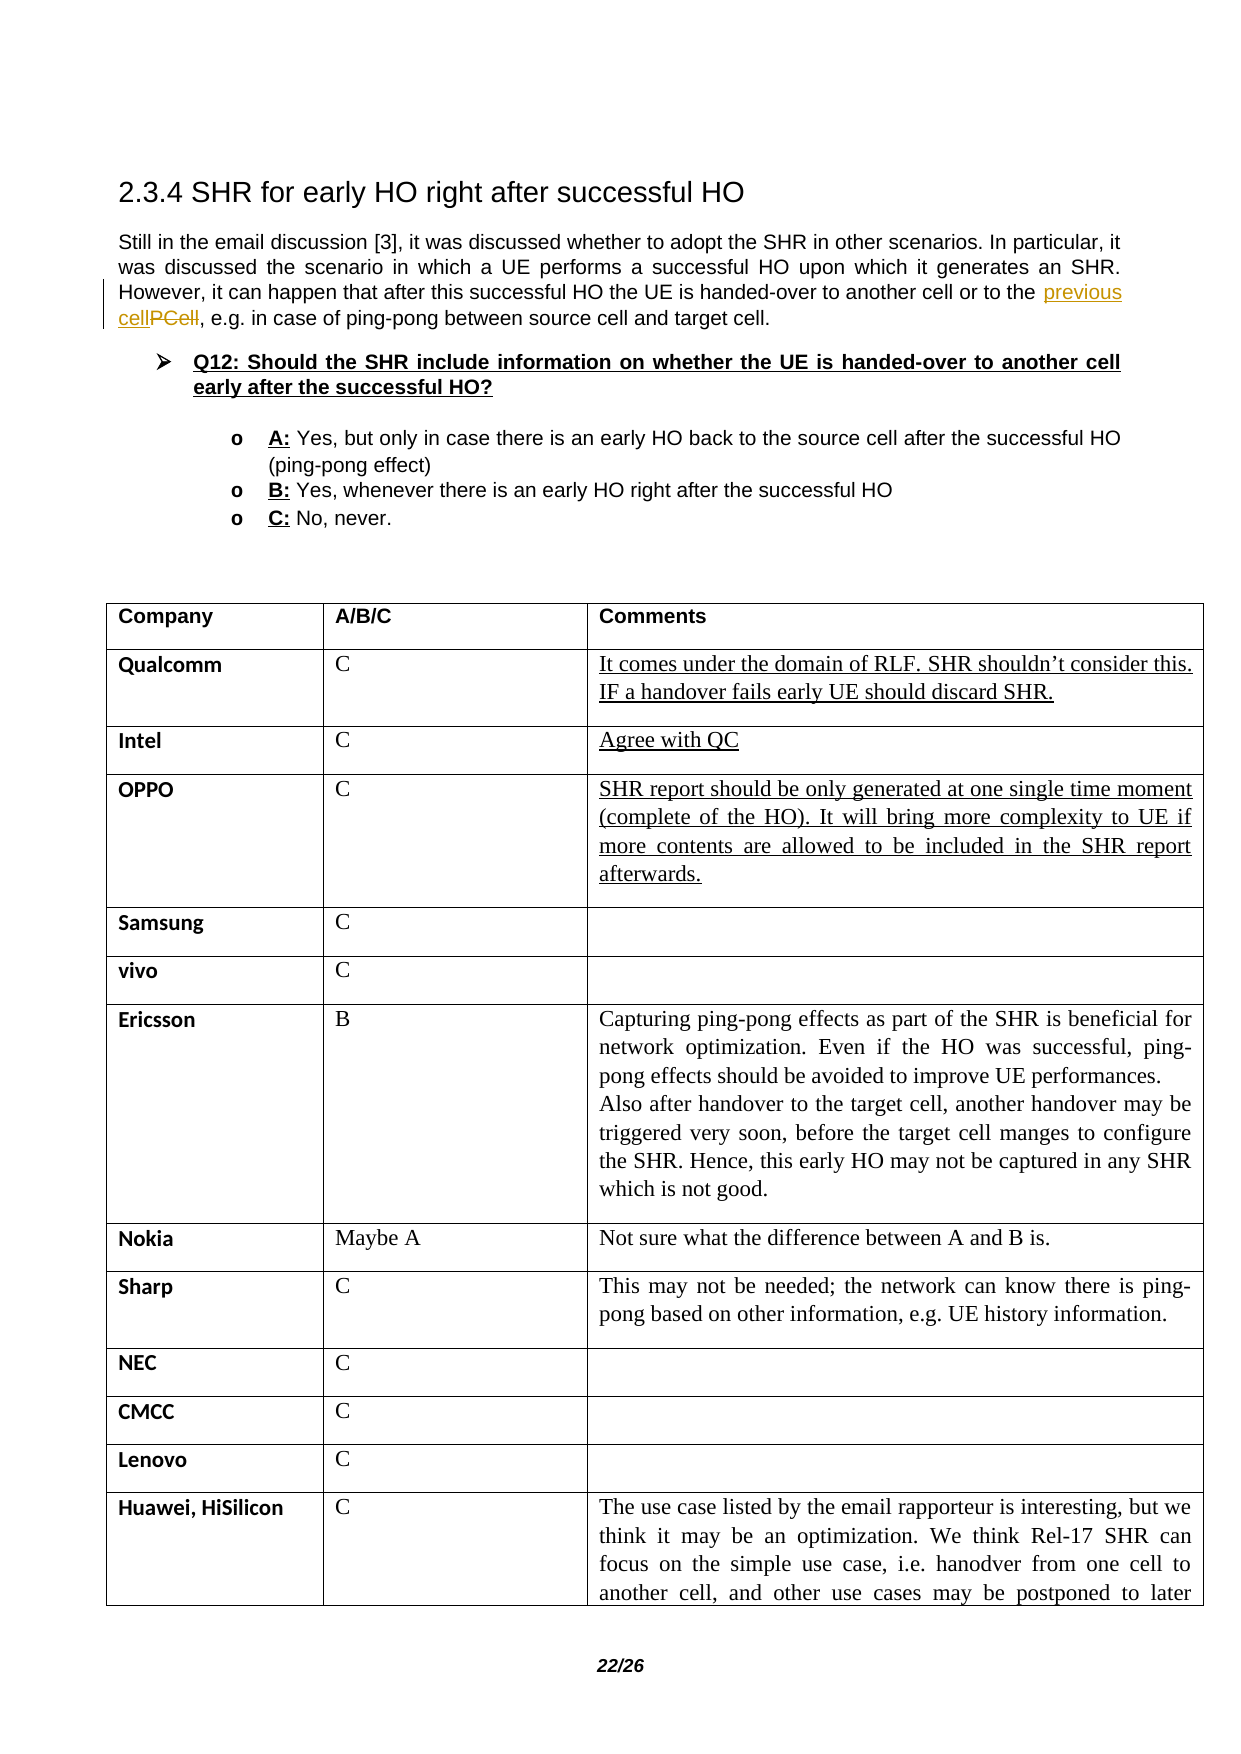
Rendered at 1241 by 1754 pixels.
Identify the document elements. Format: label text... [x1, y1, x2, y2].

table_cell [588, 957, 1203, 1004]
table_cell C [324, 775, 587, 907]
subtitle 2.3.4 SHR for early HO right after successful HO [118, 175, 1122, 208]
table_cell C [324, 957, 587, 1004]
list C: No, never. [231, 505, 1122, 531]
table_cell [588, 1493, 1203, 1605]
table_cell Maybe A [324, 1224, 587, 1271]
table_cell B [324, 1005, 587, 1223]
table_cell [588, 908, 1203, 956]
table_cell C [324, 1493, 587, 1605]
table_cell [588, 1349, 1203, 1396]
table_cell [588, 1445, 1203, 1492]
table_cell C [324, 727, 587, 774]
table_cell Sharp [107, 1272, 323, 1347]
list Q12: Should the SHR include information on whether the UE is handed-over to another cell early after the successful HO? [156, 349, 1122, 399]
table_cell [588, 1397, 1203, 1444]
list B: Yes, whenever there is an early HO right after the successful HO [231, 478, 1122, 504]
table_cell CMCC [107, 1397, 323, 1444]
table_cell Huawei, HiSilicon [107, 1493, 323, 1605]
table_cell Qualcomm [107, 650, 323, 726]
table_cell Not sure what the difference between A and B is. [588, 1224, 1203, 1271]
table_cell It comes under the domain of RLF. SHR shouldn’t consider this. IF a handover fails early UE should discard SHR. [588, 650, 1203, 726]
table_cell C [324, 1445, 587, 1492]
table_cell OPPO [107, 775, 323, 907]
table_cell C [324, 908, 587, 956]
table_cell Intel [107, 727, 323, 774]
table_cell NEC [107, 1349, 323, 1396]
table_cell vivo [107, 957, 323, 1004]
table_header Comments [588, 604, 1203, 649]
table_cell C [324, 1272, 587, 1347]
table_cell C [324, 650, 587, 726]
table_cell Ericsson [107, 1005, 323, 1223]
table_cell C [324, 1349, 587, 1396]
table_cell Lenovo [107, 1445, 323, 1492]
table_cell C [324, 1397, 587, 1444]
table_cell Agree with QC [588, 727, 1203, 774]
text Still in the email discussion [3], it was discussed whether to adopt the SHR in other scenarios. In particular, it was discussed the scenario in which a UE performs a successful HO upon which it generates an SHR. However, it can happen that after this successful HO the UE is handed-over to another cell or to the , e.g. in case of ping-pong between source cell and target cell. [118, 229, 1122, 329]
table_cell Capturing ping-pong effects as part of the SHR is beneficial for network optimization. Even if the HO was successful, ping-pong effects should be avoided to improve UE performances. Also after handover to the target cell, another handover may be triggered very soon, before the target cell manges to configure the SHR. Hence, this early HO may not be captured in any SHR which is not good. [588, 1005, 1203, 1223]
table_cell SHR report should be only generated at one single time moment (complete of the HO). It will bring more complexity to UE if more contents are allowed to be included in the SHR report afterwards. [588, 775, 1203, 907]
table_cell Nokia [107, 1224, 323, 1271]
table_cell Samsung [107, 908, 323, 956]
table_cell This may not be needed; the network can know there is ping-pong based on other information, e.g. UE history information. [588, 1272, 1203, 1347]
table_header Company [107, 604, 323, 649]
table_header A/B/C [324, 604, 587, 649]
list A: Yes, but only in case there is an early HO back to the source cell after the successful HO (ping-pong effect) [231, 426, 1122, 477]
